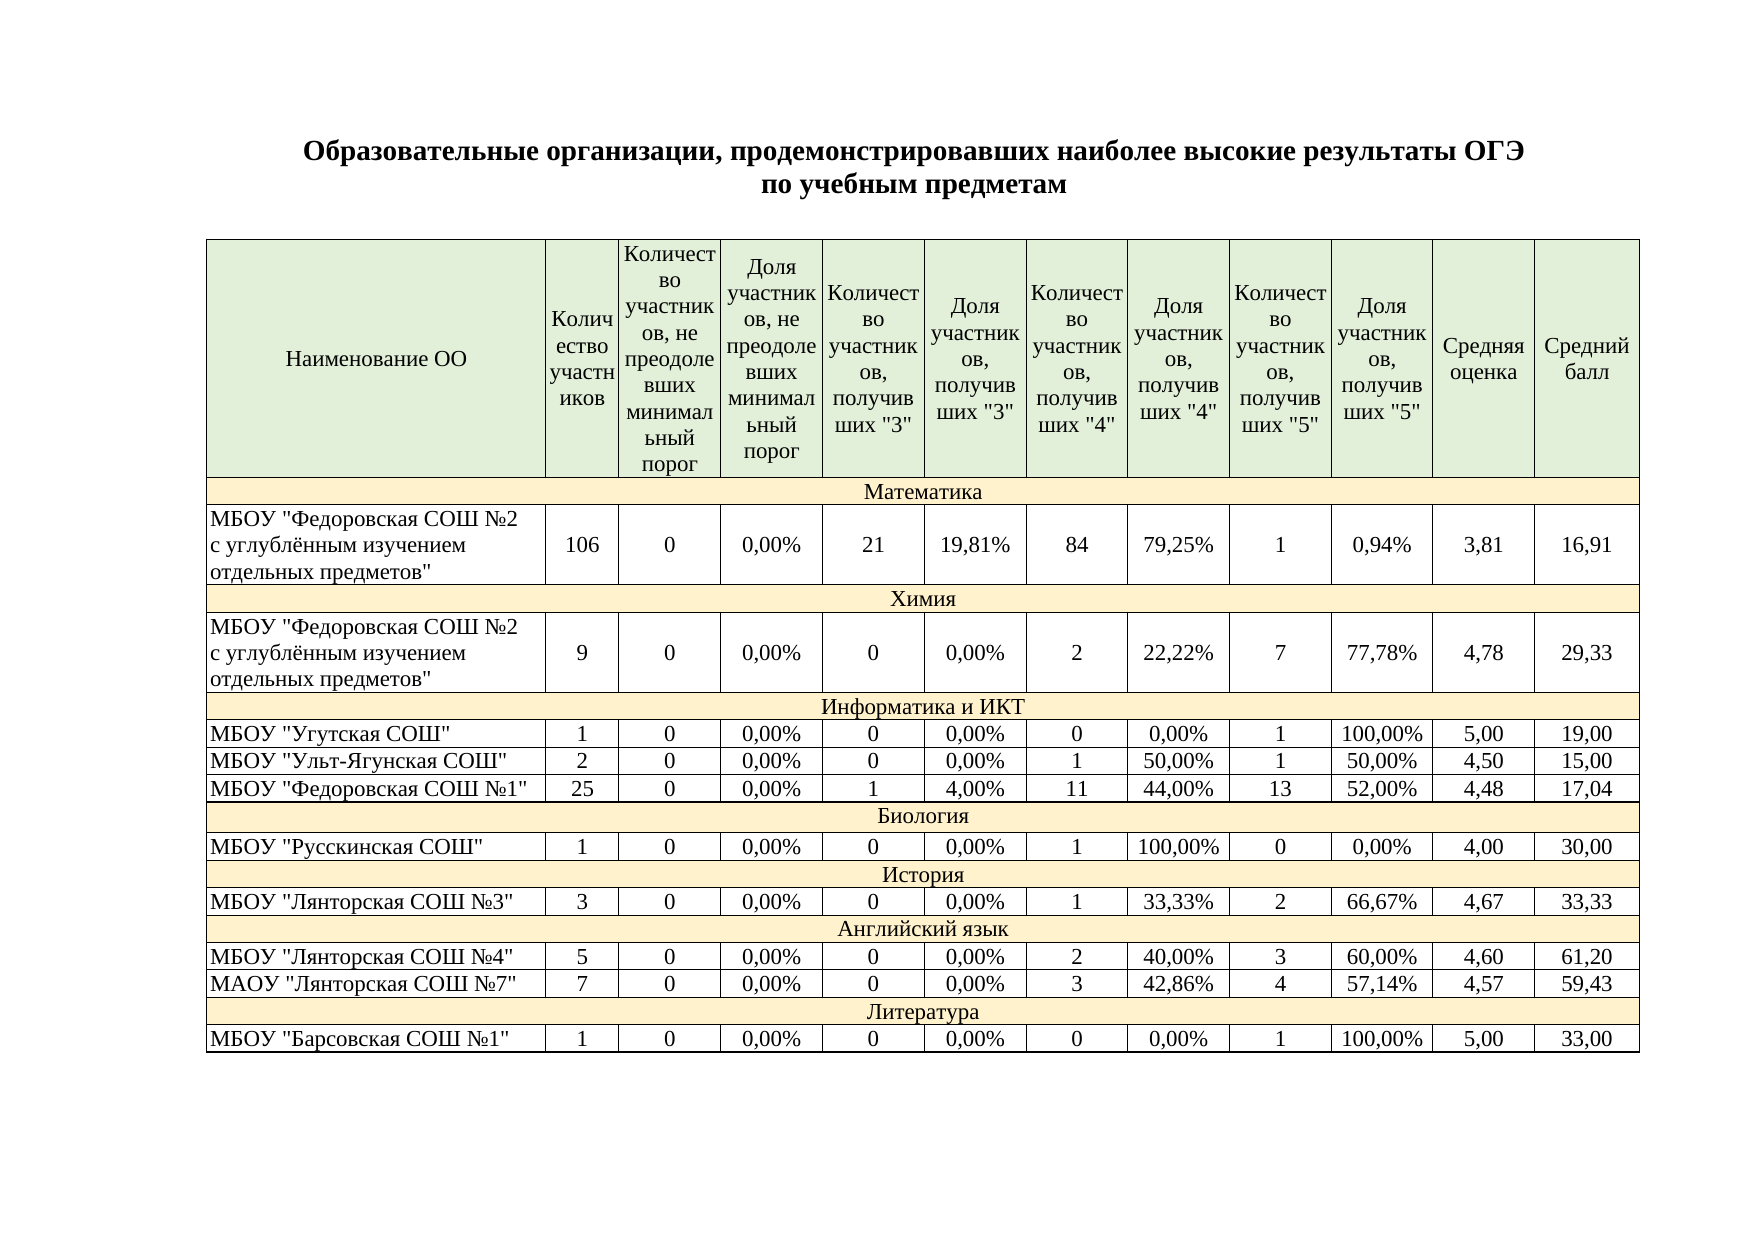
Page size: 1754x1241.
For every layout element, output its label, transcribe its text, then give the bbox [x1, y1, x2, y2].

table_cell 0 [619, 775, 720, 801]
table_cell 40,00% [1128, 943, 1229, 969]
table_cell 7 [1230, 613, 1331, 692]
subtitle Образовательные организации, продемонстрировавших наиболее высокие результаты ОГЭ [118, 133, 1710, 166]
table_cell МБОУ "Федоровская СОШ №2 с углублённым изучением отдельных предметов" [207, 505, 545, 584]
table_cell 2 [1027, 613, 1127, 692]
table_cell МБОУ "Федоровская СОШ №2 с углублённым изучением отдельных предметов" [207, 613, 545, 692]
table_cell 2 [1230, 888, 1331, 914]
table_cell Математика [207, 478, 1639, 504]
table_cell 5,00 [1433, 720, 1534, 747]
table_cell МБОУ "Угутская СОШ" [207, 720, 545, 747]
table_cell 4,78 [1433, 613, 1534, 692]
table_cell 1 [1230, 720, 1331, 747]
table_cell 5,00 [1433, 1025, 1534, 1051]
table_cell 0,00% [721, 1025, 822, 1051]
table_header Доля участников, получивших "4" [1128, 240, 1229, 477]
table_cell 79,25% [1128, 505, 1229, 584]
table_cell 0,00% [721, 775, 822, 801]
table_cell Биология [207, 803, 1639, 832]
table_cell 0 [619, 1025, 720, 1051]
table_cell 4,50 [1433, 748, 1534, 774]
table_header Количество участников [546, 240, 618, 477]
table_cell 4,00 [1433, 833, 1534, 860]
table_cell 0,00% [925, 1025, 1026, 1051]
table_cell 5 [546, 943, 618, 969]
table_header Количество участников, получивших "5" [1230, 240, 1331, 477]
table_cell 0 [823, 1025, 924, 1051]
table_cell 29,33 [1535, 613, 1639, 692]
table_cell 59,43 [1535, 970, 1639, 997]
table_cell 0 [1230, 833, 1331, 860]
table_cell 0 [1027, 1025, 1127, 1051]
table_cell 0,00% [721, 943, 822, 969]
table_cell 1 [546, 720, 618, 747]
table_cell МБОУ "Лянторская СОШ №4" [207, 943, 545, 969]
table_cell 42,86% [1128, 970, 1229, 997]
table_header Доля участников, получивших "3" [925, 240, 1026, 477]
table_cell 0 [619, 748, 720, 774]
table_cell История [207, 861, 1639, 887]
table_cell 0,00% [721, 505, 822, 584]
table_cell Литература [207, 998, 1639, 1024]
table_cell 0 [619, 833, 720, 860]
table_cell 0,00% [721, 613, 822, 692]
table_cell 0,00% [721, 888, 822, 914]
table_cell 3 [1230, 943, 1331, 969]
table_cell 61,20 [1535, 943, 1639, 969]
table_cell 0,00% [721, 970, 822, 997]
table_cell 0,00% [721, 748, 822, 774]
table_cell 0 [619, 505, 720, 584]
table_cell 1 [1027, 833, 1127, 860]
table_cell 0,00% [925, 613, 1026, 692]
table_cell 2 [1027, 943, 1127, 969]
table_cell 7 [546, 970, 618, 997]
table_header Количество участников, не преодолевших минимальный порог [619, 240, 720, 477]
table_cell 19,00 [1535, 720, 1639, 747]
table_cell 0,00% [721, 720, 822, 747]
table_header Количество участников, получивших "4" [1027, 240, 1127, 477]
table_cell 0 [823, 748, 924, 774]
table_cell 4,57 [1433, 970, 1534, 997]
table_cell МБОУ "Лянторская СОШ №3" [207, 888, 545, 914]
table_cell 30,00 [1535, 833, 1639, 860]
table_cell 19,81% [925, 505, 1026, 584]
table_cell 84 [1027, 505, 1127, 584]
table_cell 100,00% [1332, 1025, 1432, 1051]
table_cell 0 [619, 888, 720, 914]
table_cell 1 [1027, 888, 1127, 914]
table_header Средняя оценка [1433, 240, 1534, 477]
table_cell 50,00% [1332, 748, 1432, 774]
table_cell 11 [1027, 775, 1127, 801]
table_cell 0,00% [721, 833, 822, 860]
table_cell 0 [619, 970, 720, 997]
table_cell 4,00% [925, 775, 1026, 801]
table_cell 0 [823, 833, 924, 860]
table_cell 3 [546, 888, 618, 914]
table_cell 33,00 [1535, 1025, 1639, 1051]
table_cell 0 [619, 720, 720, 747]
subtitle по учебным предметам [118, 166, 1710, 200]
table_cell 16,91 [1535, 505, 1639, 584]
table_cell 106 [546, 505, 618, 584]
table_cell 4 [1230, 970, 1331, 997]
table_cell 0,00% [925, 888, 1026, 914]
table_cell 1 [1027, 748, 1127, 774]
table_cell 0,00% [1332, 833, 1432, 860]
table_cell 0 [619, 613, 720, 692]
table_cell 3 [1027, 970, 1127, 997]
table_cell 4,67 [1433, 888, 1534, 914]
table_cell МБОУ "Ульт-Ягунская СОШ" [207, 748, 545, 774]
table_header Доля участников, получивших "5" [1332, 240, 1432, 477]
table_cell 25 [546, 775, 618, 801]
table_cell 1 [1230, 1025, 1331, 1051]
table_cell 17,04 [1535, 775, 1639, 801]
table_cell 4,48 [1433, 775, 1534, 801]
table_cell 0 [823, 613, 924, 692]
table_cell 44,00% [1128, 775, 1229, 801]
table_cell 9 [546, 613, 618, 692]
table_cell МБОУ "Русскинская СОШ" [207, 833, 545, 860]
table_cell 77,78% [1332, 613, 1432, 692]
table_cell 1 [1230, 748, 1331, 774]
table_cell 50,00% [1128, 748, 1229, 774]
table_header Средний балл [1535, 240, 1639, 477]
table_cell 0,00% [925, 943, 1026, 969]
table_cell 0,94% [1332, 505, 1432, 584]
table_cell 0,00% [925, 970, 1026, 997]
table_cell 0,00% [925, 833, 1026, 860]
table_cell 33,33% [1128, 888, 1229, 914]
table_header Количество участников, получивших "3" [823, 240, 924, 477]
table_cell 0 [1027, 720, 1127, 747]
table_cell 21 [823, 505, 924, 584]
table_cell 0 [823, 720, 924, 747]
table_header Наименование ОО [207, 240, 545, 477]
table_header Доля участников, не преодолевших минимальный порог [721, 240, 822, 477]
table_cell 4,60 [1433, 943, 1534, 969]
table_cell 0,00% [1128, 1025, 1229, 1051]
table_cell 1 [546, 833, 618, 860]
table_cell 0 [619, 943, 720, 969]
table_cell 22,22% [1128, 613, 1229, 692]
table_cell 1 [823, 775, 924, 801]
table_cell Химия [207, 585, 1639, 612]
table_cell 0 [823, 970, 924, 997]
table_cell 52,00% [1332, 775, 1432, 801]
table_cell Информатика и ИКТ [207, 693, 1639, 719]
table_cell 1 [1230, 505, 1331, 584]
table_cell 0,00% [925, 748, 1026, 774]
table_cell 0,00% [925, 720, 1026, 747]
table_cell 66,67% [1332, 888, 1432, 914]
table_cell 60,00% [1332, 943, 1432, 969]
table_cell 3,81 [1433, 505, 1534, 584]
table_cell 0 [823, 888, 924, 914]
table_cell 13 [1230, 775, 1331, 801]
table_cell 100,00% [1128, 833, 1229, 860]
table_cell МБОУ "Барсовская СОШ №1" [207, 1025, 545, 1051]
table_cell МБОУ "Федоровская СОШ №1" [207, 775, 545, 801]
table_cell 15,00 [1535, 748, 1639, 774]
table_cell 2 [546, 748, 618, 774]
table_cell 0,00% [1128, 720, 1229, 747]
table_cell 33,33 [1535, 888, 1639, 914]
table_cell Английский язык [207, 916, 1639, 942]
table_cell 0 [823, 943, 924, 969]
table_cell 57,14% [1332, 970, 1432, 997]
table_cell МАОУ "Лянторская СОШ №7" [207, 970, 545, 997]
table_cell 100,00% [1332, 720, 1432, 747]
table_cell 1 [546, 1025, 618, 1051]
